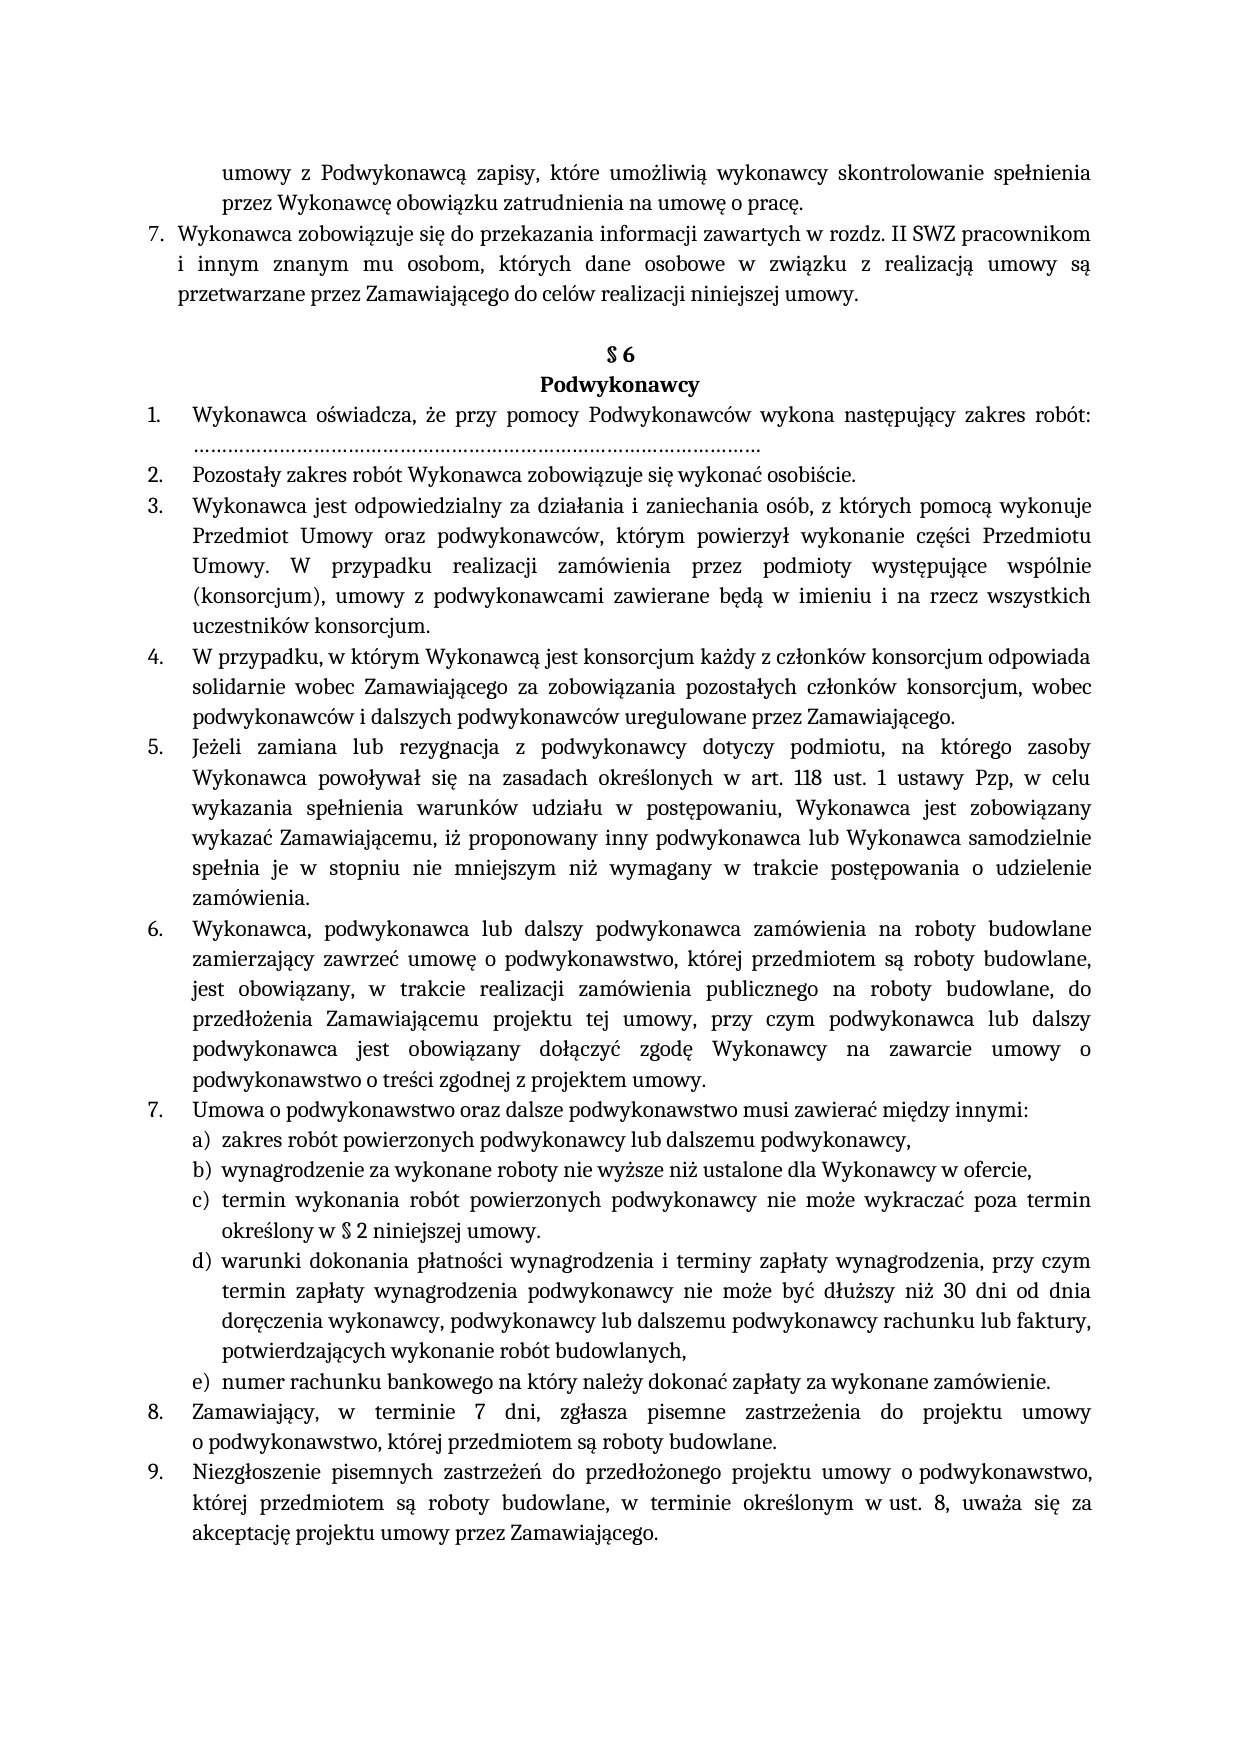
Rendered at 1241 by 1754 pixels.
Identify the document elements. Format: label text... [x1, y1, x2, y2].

list Pozostały zakres robót Wykonawca zobowiązuje się wykonać osobiście. [148, 462, 1092, 489]
text Podwykonawcy [148, 372, 1092, 398]
list Niezgłoszenie pisemnych zastrzeżeń do przedłożonego projektu umowy o podwykonawstwo, której przedmiotem są roboty budowlane, w terminie określonym w ust. 8, uważa się za akceptację projektu umowy przez Zamawiającego. [148, 1459, 1092, 1546]
list W przypadku, w którym Wykonawcą jest konsorcjum każdy z członków konsorcjum odpowiada solidarnie wobec Zamawiającego za zobowiązania pozostałych członków konsorcjum, wobec podwykonawców i dalszych podwykonawców uregulowane przez Zamawiającego. [148, 643, 1092, 730]
list Zamawiający, w terminie 7 dni, zgłasza pisemne zastrzeżenia do projektu umowy o podwykonawstwo, której przedmiotem są roboty budowlane. [148, 1399, 1092, 1455]
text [222, 159, 1092, 216]
list numer rachunku bankowego na który należy dokonać zapłaty za wykonane zamówienie. [192, 1368, 1092, 1395]
list termin wykonania robót powierzonych podwykonawcy nie może wykraczać poza termin określony w § 2 niniejszej umowy. [192, 1187, 1092, 1244]
text 7. Umowa o podwykonawstwo oraz dalsze podwykonawstwo musi zawierać między innymi: [148, 1097, 1092, 1123]
list zakres robót powierzonych podwykonawcy lub dalszemu podwykonawcy, [192, 1127, 1092, 1153]
list Wykonawca, podwykonawca lub dalszy podwykonawca zamówienia na roboty budowlane zamierzający zawrzeć umowę o podwykonawstwo, której przedmiotem są roboty budowlane, jest obowiązany, w trakcie realizacji zamówienia publicznego na roboty budowlane, do przedłożenia Zamawiającemu projektu tej umowy, przy czym podwykonawca lub dalszy podwykonawca jest obowiązany dołączyć zgodę Wykonawcy na zawarcie umowy o podwykonawstwo o treści zgodnej z projektem umowy. [148, 915, 1092, 1093]
list Wykonawca jest odpowiedzialny za działania i zaniechania osób, z których pomocą wykonuje Przedmiot Umowy oraz podwykonawców, którym powierzył wykonanie części Przedmiotu Umowy. W przypadku realizacji zamówienia przez podmioty występujące wspólnie (konsorcjum), umowy z podwykonawcami zawierane będą w imieniu i na rzecz wszystkich uczestników konsorcjum. [148, 492, 1092, 640]
list warunki dokonania płatności wynagrodzenia i terminy zapłaty wynagrodzenia, przy czym termin zapłaty wynagrodzenia podwykonawcy nie może być dłuższy niż 30 dni od dnia doręczenia wykonawcy, podwykonawcy lub dalszemu podwykonawcy rachunku lub faktury, potwierdzających wykonanie robót budowlanych, [192, 1248, 1092, 1365]
list Wykonawca oświadcza, że przy pomocy Podwykonawców wykona następujący zakres robót: ……………………………………………………………………………………… [148, 402, 1092, 458]
text § 6 [148, 341, 1092, 368]
list Jeżeli zamiana lub rezygnacja z podwykonawcy dotyczy podmiotu, na którego zasoby Wykonawca powoływał się na zasadach określonych w art. 118 ust. 1 ustawy Pzp, w celu wykazania spełnienia warunków udziału w postępowaniu, Wykonawca jest zobowiązany wykazać Zamawiającemu, iż proponowany inny podwykonawca lub Wykonawca samodzielnie spełnia je w stopniu nie mniejszym niż wymagany w trakcie postępowania o udzielenie zamówienia. [148, 734, 1092, 912]
list wynagrodzenie za wykonane roboty nie wyższe niż ustalone dla Wykonawcy w ofercie, [192, 1157, 1092, 1183]
list Wykonawca zobowiązuje się do przekazania informacji zawartych w rozdz. II SWZ pracownikom i innym znanym mu osobom, których dane osobowe w związku z realizacją umowy są przetwarzane przez Zamawiającego do celów realizacji niniejszej umowy. [148, 220, 1092, 307]
